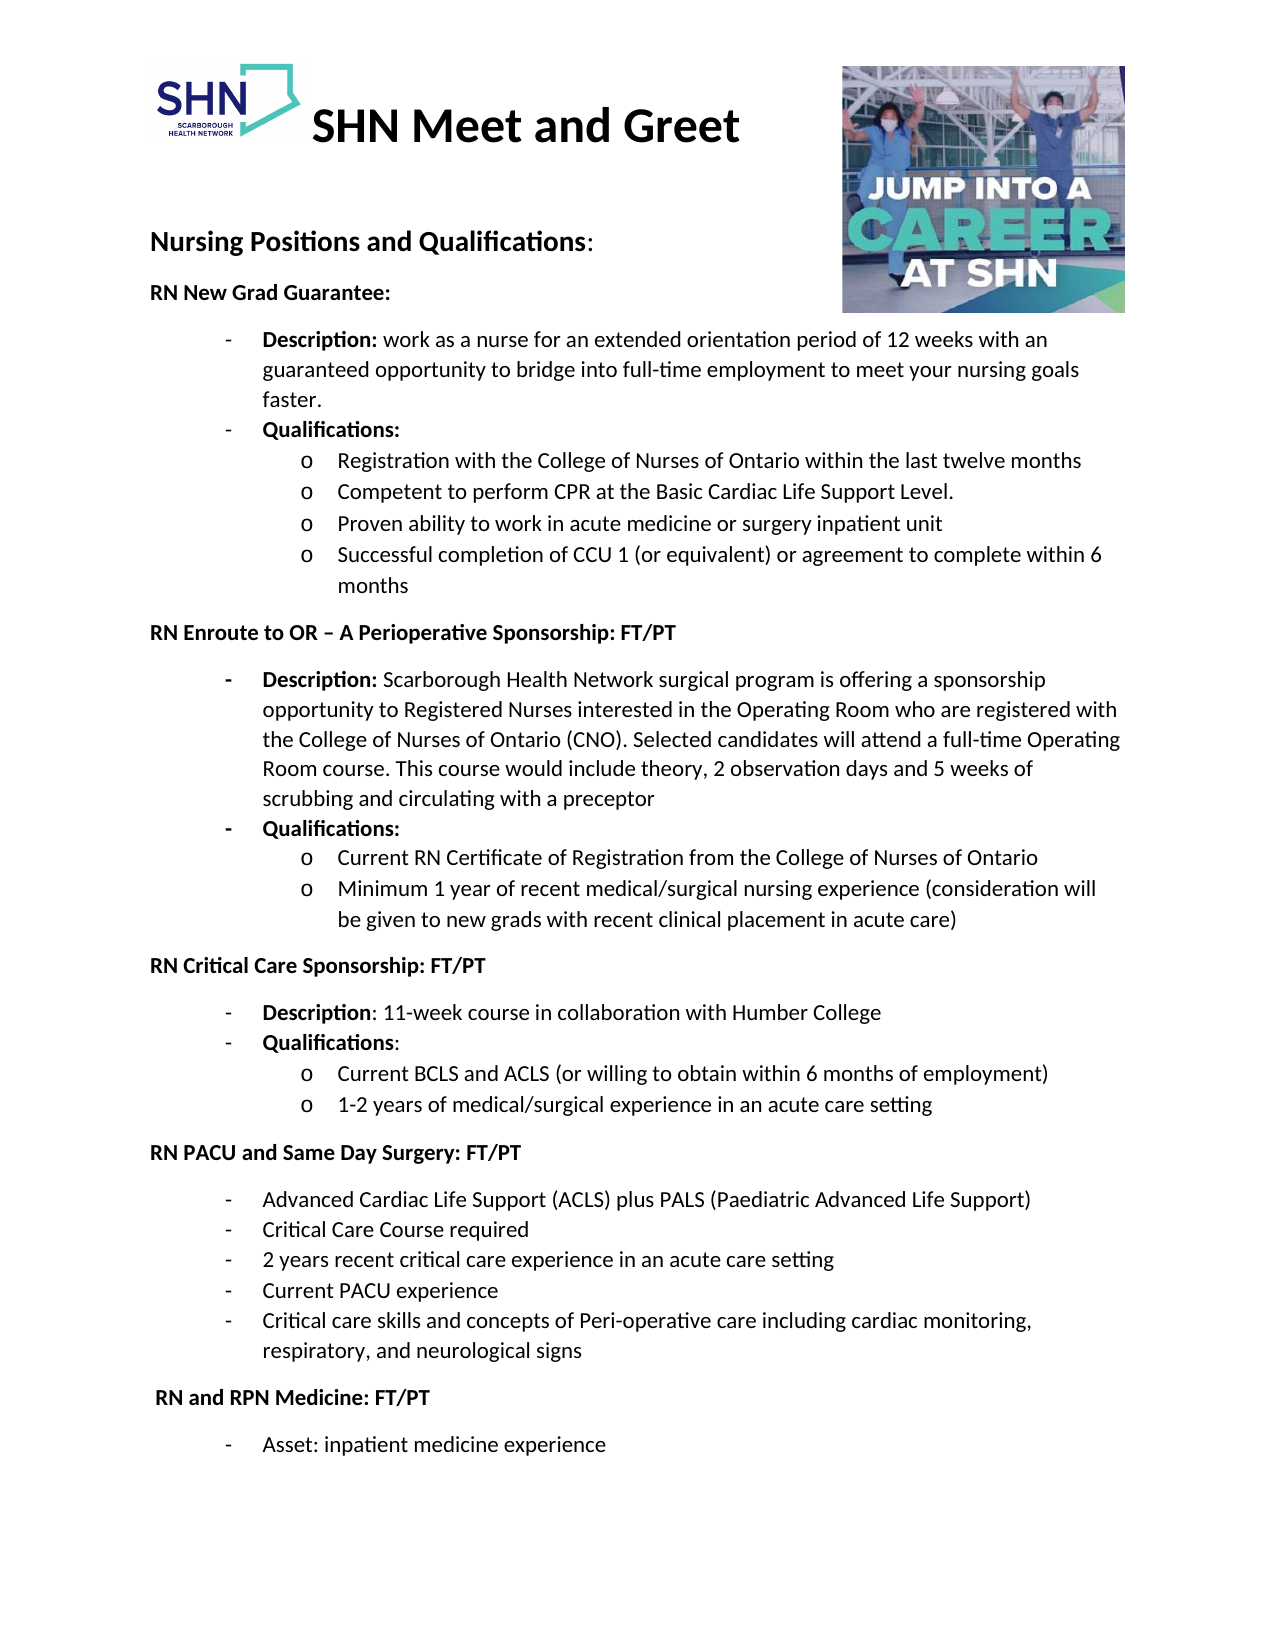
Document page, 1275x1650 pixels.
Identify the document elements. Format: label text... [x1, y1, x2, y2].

text Nursing Positions and Qualifications: [150, 223, 1125, 259]
list Minimum 1 year of recent medical/surgical nursing experience (consideration will be given to new grads with recent clinical placement in acute care) [300, 874, 1125, 933]
list Current RN Certificate of Registration from the College of Nurses of Ontario [300, 843, 1125, 873]
text RN and RPN Medicine: FT/PT [150, 1383, 1125, 1411]
list Qualifications: [225, 1028, 1125, 1057]
list 2 years recent critical care experience in an acute care setting [225, 1246, 1125, 1274]
text RN Critical Care Sponsorship: FT/PT [150, 951, 1125, 979]
list Description: Scarborough Health Network surgical program is offering a sponsorship opportunity to Registered Nurses interested in the Operating Room who are registered with the College of Nurses of Ontario (CNO). Selected candidates will attend a full-time Operating Room course. This course would include theory, 2 observation days and 5 weeks of scrubbing and circulating with a preceptor [225, 665, 1125, 812]
picture [150, 59, 307, 143]
list Advanced Cardiac Life Support (ACLS) plus PALS (Paediatric Advanced Life Support) [225, 1185, 1125, 1213]
list Proven ability to work in acute medicine or surgery inpatient unit [300, 509, 1125, 538]
text RN PACU and Same Day Surgery: FT/PT [150, 1138, 1125, 1166]
picture [842, 306, 1125, 313]
list Description: 11-week course in collaboration with Humber College [225, 998, 1125, 1026]
list Qualifications: [225, 814, 1125, 842]
picture [842, 66, 1125, 223]
list Critical Care Course required [225, 1215, 1125, 1243]
list Competent to perform CPR at the Basic Cardiac Life Support Level. [300, 477, 1125, 506]
list Current BCLS and ACLS (or willing to obtain within 6 months of employment) [300, 1059, 1125, 1088]
list Critical care skills and concepts of Peri-operative care including cardiac monitoring, respiratory, and neurological signs [225, 1306, 1125, 1364]
list Asset: inpatient medicine experience [225, 1430, 1125, 1458]
list Registration with the College of Nurses of Ontario within the last twelve months [300, 446, 1125, 475]
list 1-2 years of medical/surgical experience in an acute care setting [300, 1090, 1125, 1119]
text RN Enroute to OR – A Perioperative Sponsorship: FT/PT [150, 618, 1125, 646]
list Qualifications: [225, 416, 1125, 444]
list Current PACU experience [225, 1276, 1125, 1304]
picture [842, 259, 1125, 278]
list Description: work as a nurse for an extended orientation period of 12 weeks with an guaranteed opportunity to bridge into full-time employment to meet your nursing goals faster. [225, 325, 1125, 413]
list Successful completion of CCU 1 (or equivalent) or agreement to complete within 6 months [300, 540, 1125, 599]
text RN New Grad Guarantee: [150, 278, 1125, 306]
